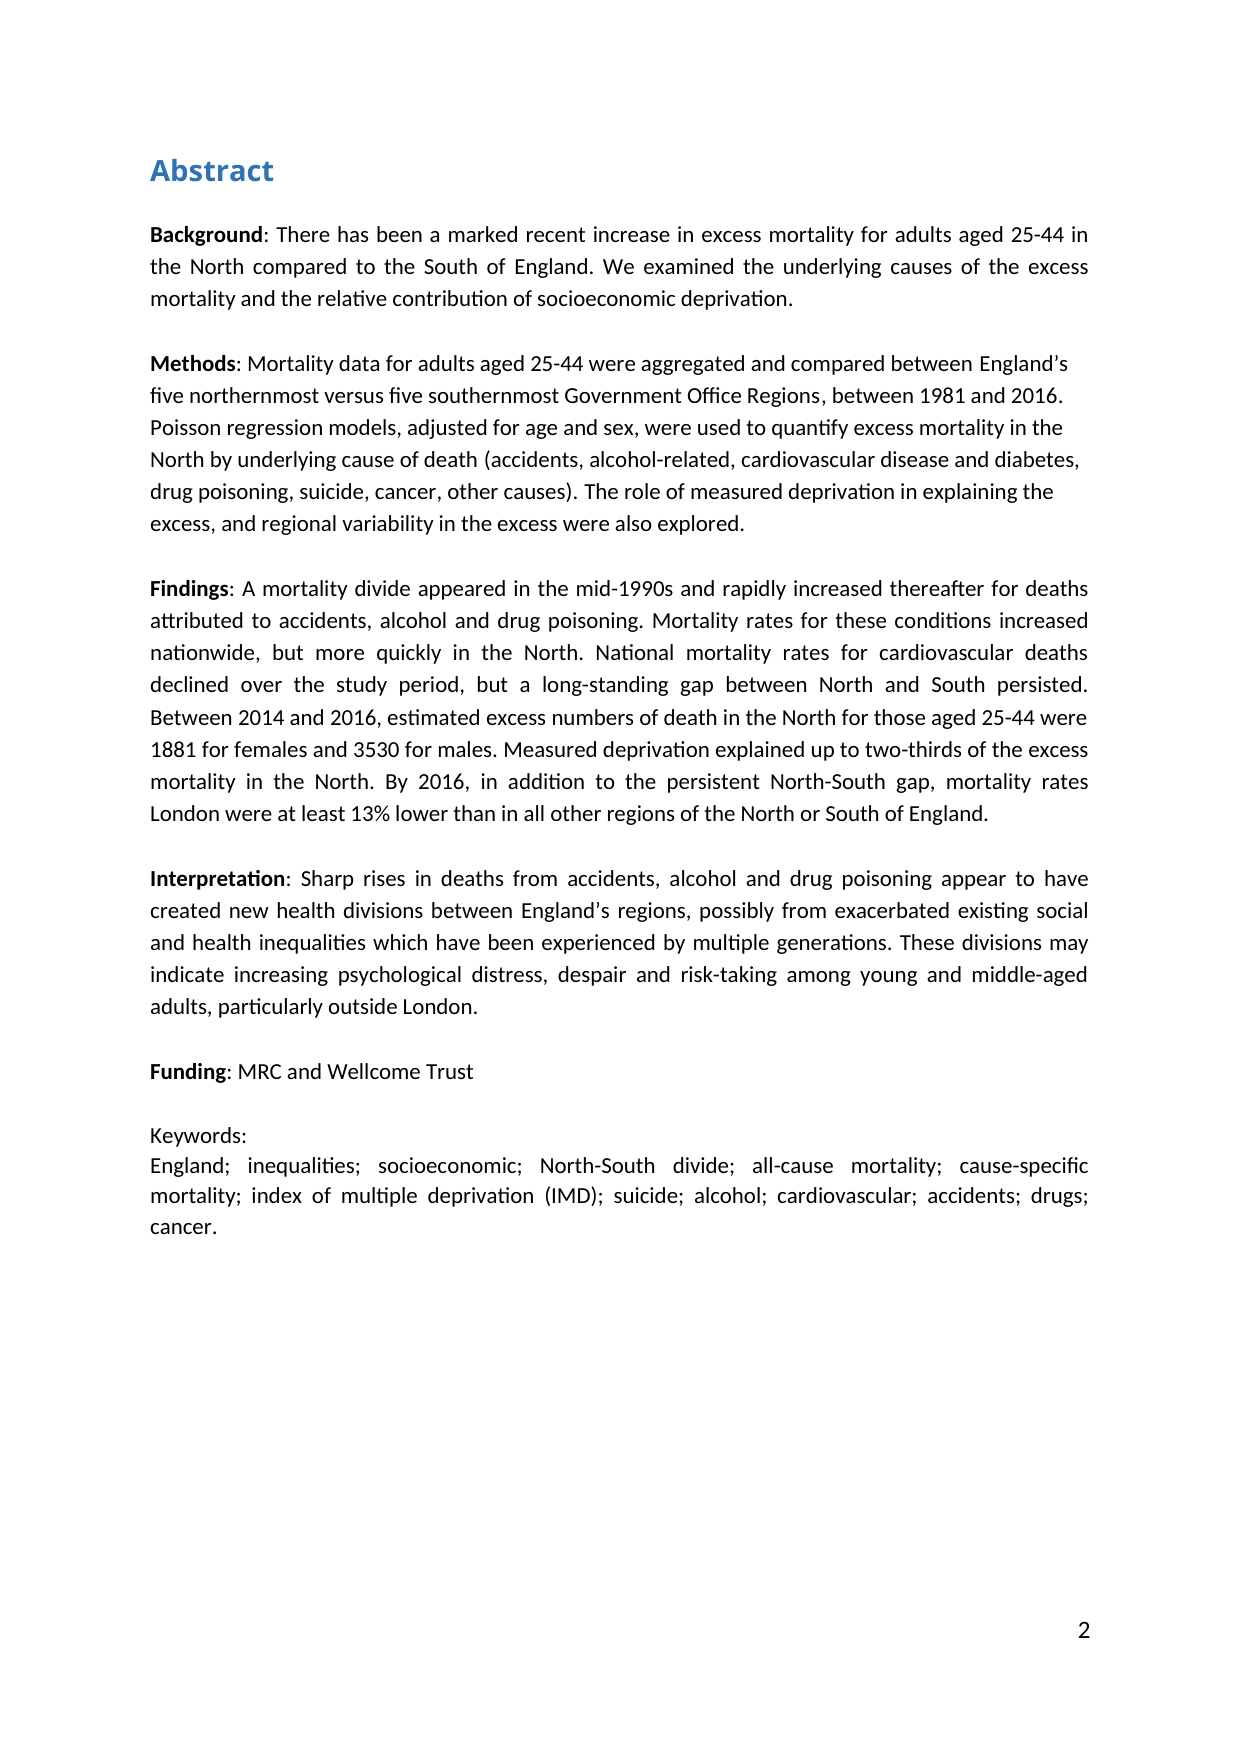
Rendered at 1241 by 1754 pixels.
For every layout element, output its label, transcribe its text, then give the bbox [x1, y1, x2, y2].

text Findings: A mortality divide appeared in the mid-1990s and rapidly increased thereafter for deaths attributed to accidents, alcohol and drug poisoning. Mortality rates for these conditions increased nationwide, but more quickly in the North. National mortality rates for cardiovascular deaths declined over the study period, but a long-standing gap between North and South persisted. Between 2014 and 2016, estimated excess numbers of death in the North for those aged 25-44 were 1881 for females and 3530 for males. Measured deprivation explained up to two-thirds of the excess mortality in the North. By 2016, in addition to the persistent North-South gap, mortality rates London were at least 13% lower than in all other regions of the North or South of England. [150, 574, 1090, 827]
text Background: There has been a marked recent increase in excess mortality for adults aged 25-44 in the North compared to the South of England. We examined the underlying causes of the excess mortality and the relative contribution of socioeconomic deprivation. [150, 220, 1090, 312]
text Keywords: [150, 1121, 1090, 1149]
text England; inequalities; socioeconomic; North-South divide; all-cause mortality; cause-specific mortality; index of multiple deprivation (IMD); suicide; alcohol; cardiovascular; accidents; drugs; cancer. [150, 1151, 1090, 1240]
text Methods: Mortality data for adults aged 25-44 were aggregated and compared between England’s five northernmost versus five southernmost Government Office Regions, between 1981 and 2016. Poisson regression models, adjusted for age and sex, were used to quantify excess mortality in the North by underlying cause of death (accidents, alcohol-related, cardiovascular disease and diabetes, drug poisoning, suicide, cancer, other causes). The role of measured deprivation in explaining the excess, and regional variability in the excess were also explored. [150, 349, 1090, 538]
subtitle Abstract [150, 150, 1090, 190]
text Interpretation: Sharp rises in deaths from accidents, alcohol and drug poisoning appear to have created new health divisions between England’s regions, possibly from exacerbated existing social and health inequalities which have been experienced by multiple generations. These divisions may indicate increasing psychological distress, despair and risk-taking among young and middle-aged adults, particularly outside London. [150, 864, 1090, 1020]
text Funding: MRC and Wellcome Trust [150, 1057, 1090, 1085]
